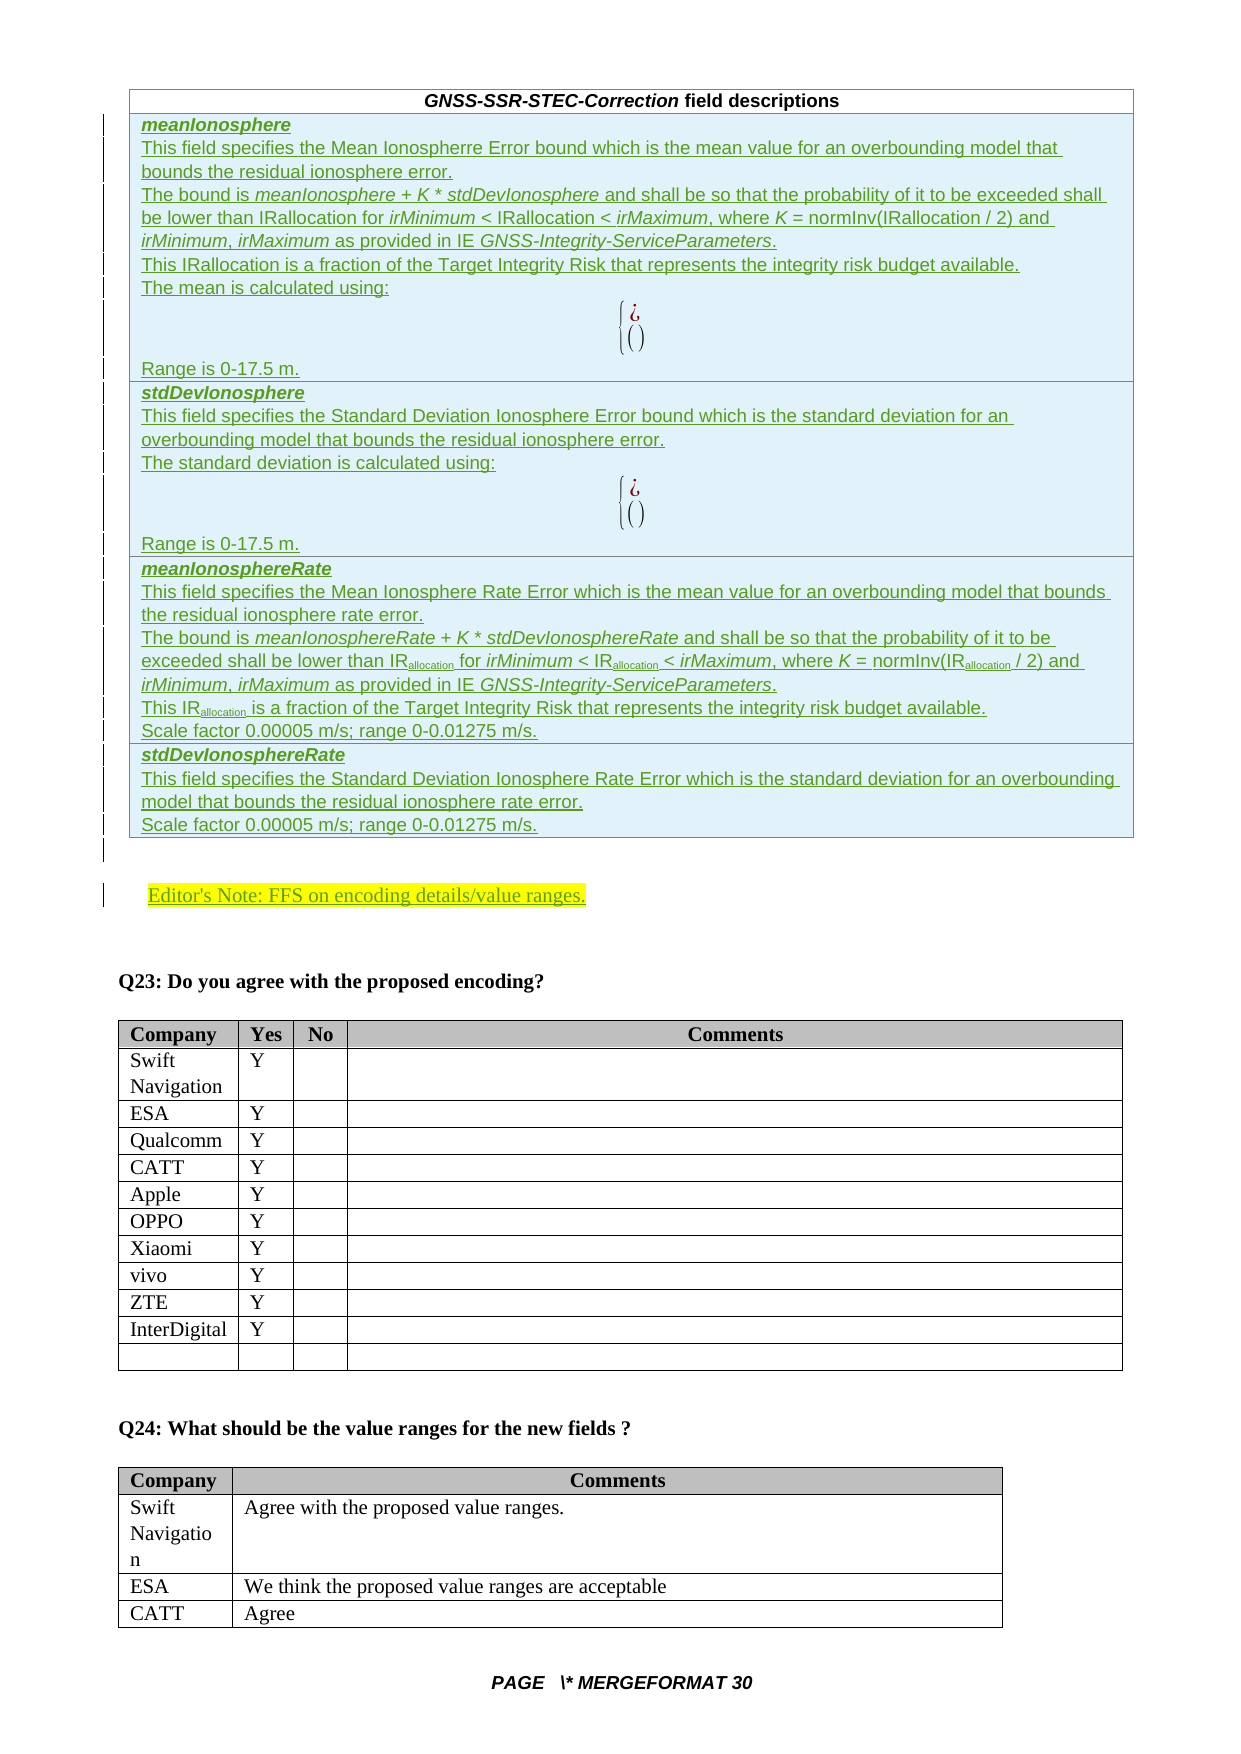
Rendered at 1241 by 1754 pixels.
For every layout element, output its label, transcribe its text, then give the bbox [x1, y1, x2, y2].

table_cell ESA [119, 1574, 232, 1599]
table_cell [348, 1236, 1122, 1262]
table_cell [348, 1128, 1122, 1154]
table_cell [294, 1344, 347, 1370]
table_cell ESA [119, 1101, 238, 1127]
table_cell [348, 1263, 1122, 1289]
table_cell [348, 1290, 1122, 1316]
table_header Comments [348, 1021, 1122, 1047]
table_cell [348, 1317, 1122, 1343]
table_cell Y [239, 1317, 293, 1343]
table_cell Y [239, 1155, 293, 1181]
table_cell Y [239, 1101, 293, 1127]
table_cell Y [239, 1128, 293, 1154]
table_cell Y [239, 1049, 293, 1100]
table_cell [294, 1290, 347, 1316]
table_cell Y [239, 1263, 293, 1289]
table_cell Swift Navigation [119, 1495, 232, 1573]
table_cell [348, 1049, 1122, 1100]
table_cell vivo [119, 1263, 238, 1289]
text Q23: Do you agree with the proposed encoding? [118, 969, 1122, 993]
table_cell Agree with the proposed value ranges. [233, 1495, 1002, 1573]
table_header Company [119, 1468, 232, 1494]
table_header Yes [239, 1021, 293, 1047]
table_cell [348, 1209, 1122, 1235]
table_cell [348, 1101, 1122, 1127]
table_cell [348, 1155, 1122, 1181]
table_cell InterDigital [119, 1317, 238, 1343]
table_cell We think the proposed value ranges are acceptable [233, 1574, 1002, 1599]
text Q24: What should be the value ranges for the new fields ? [118, 1416, 1122, 1440]
table_cell [348, 1182, 1122, 1208]
table_cell Y [239, 1182, 293, 1208]
table_cell OPPO [119, 1209, 238, 1235]
table_cell [294, 1101, 347, 1127]
table_cell ZTE [119, 1290, 238, 1316]
table_cell Agree [233, 1601, 1002, 1627]
table_cell Y [239, 1236, 293, 1262]
table_cell Apple [119, 1182, 238, 1208]
table_cell CATT [119, 1601, 232, 1627]
table_cell [294, 1128, 347, 1154]
table_cell Xiaomi [119, 1236, 238, 1262]
table_cell [239, 1344, 293, 1370]
table_header No [294, 1021, 347, 1047]
table_cell [294, 1317, 347, 1343]
table_cell [294, 1049, 347, 1100]
table_cell Qualcomm [119, 1128, 238, 1154]
table_cell CATT [119, 1155, 238, 1181]
table_cell [294, 1209, 347, 1235]
table_header Comments [233, 1468, 1002, 1494]
table_cell [348, 1344, 1122, 1370]
table_cell Y [239, 1209, 293, 1235]
table_header Company [119, 1021, 238, 1047]
table_cell [294, 1155, 347, 1181]
table_cell Y [239, 1290, 293, 1316]
table_cell [294, 1236, 347, 1262]
table_cell [119, 1344, 238, 1370]
table_cell [294, 1263, 347, 1289]
table_cell Swift Navigation [119, 1049, 238, 1100]
table_cell [294, 1182, 347, 1208]
table_header GNSS-SSR-STEC-Correction field descriptions [130, 90, 1133, 113]
